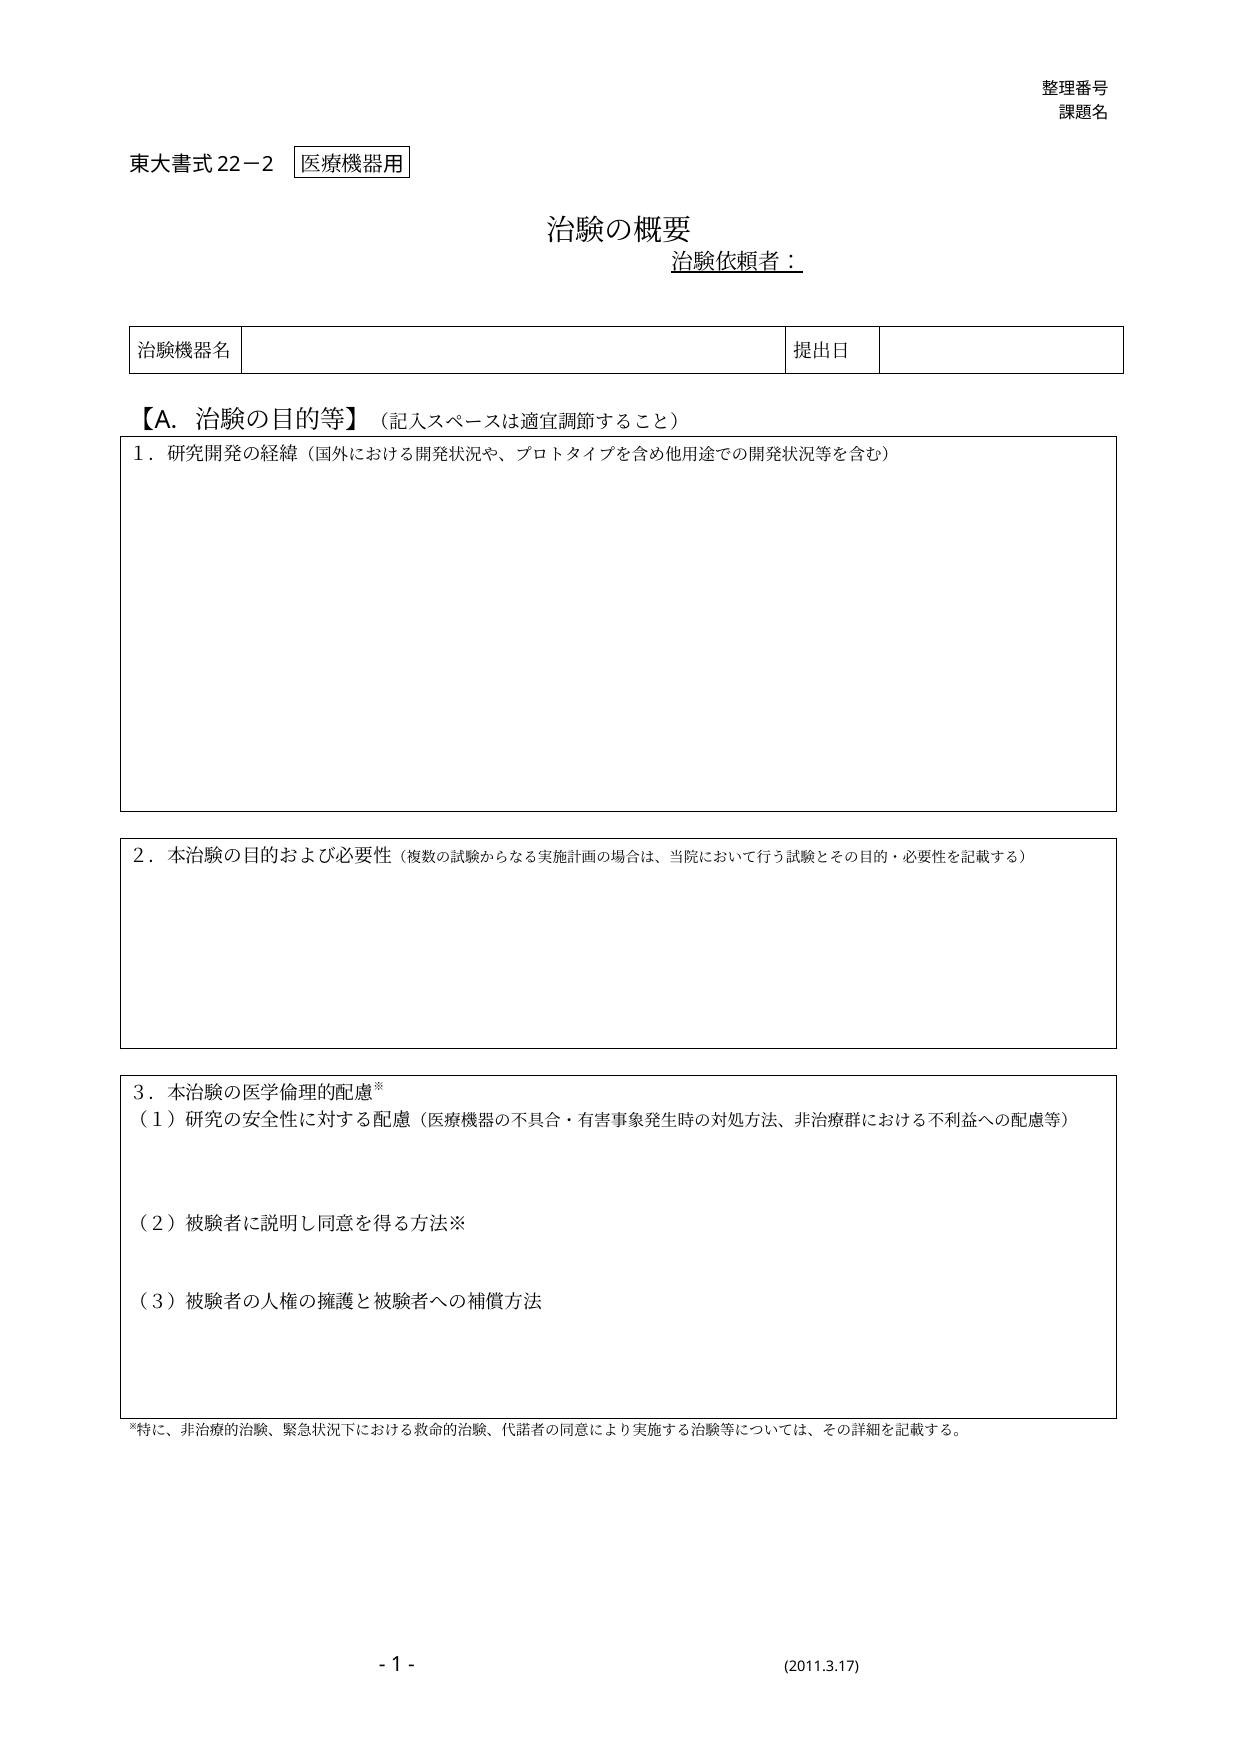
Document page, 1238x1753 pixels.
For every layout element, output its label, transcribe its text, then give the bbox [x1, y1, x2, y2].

text 【A．治験の目的等】（記入スペースは適宜調節すること） [129, 400, 1108, 436]
text ※特に、非治療的治験、緊急状況下における救命的治験、代諾者の同意により実施する治験等については、その詳細を記載する。 [129, 1419, 1108, 1440]
text １．研究開発の経緯（国外における開発状況や、プロトタイプを含め他用途での開発状況等を含む） [121, 437, 1116, 466]
text 治験依頼者： [671, 249, 1108, 275]
table_header 提出日 [786, 327, 879, 373]
table_header [880, 327, 1123, 373]
text ３．本治験の医学倫理的配慮※ [121, 1076, 1116, 1105]
table_header 治験機器名 [130, 327, 241, 373]
text ２．本治験の目的および必要性（複数の試験からなる実施計画の場合は、当院において行う試験とその目的・必要性を記載する） [121, 839, 1116, 868]
text （２）被験者に説明し同意を得る方法※ [129, 1209, 1108, 1236]
text 治験の概要 [129, 207, 1108, 249]
table_header [242, 327, 785, 373]
text （３）被験者の人権の擁護と被験者への補償方法 [129, 1287, 1108, 1314]
text （１）研究の安全性に対する配慮（医療機器の不具合・有害事象発生時の対処方法、非治療群における不利益への配慮等） [129, 1105, 1108, 1132]
